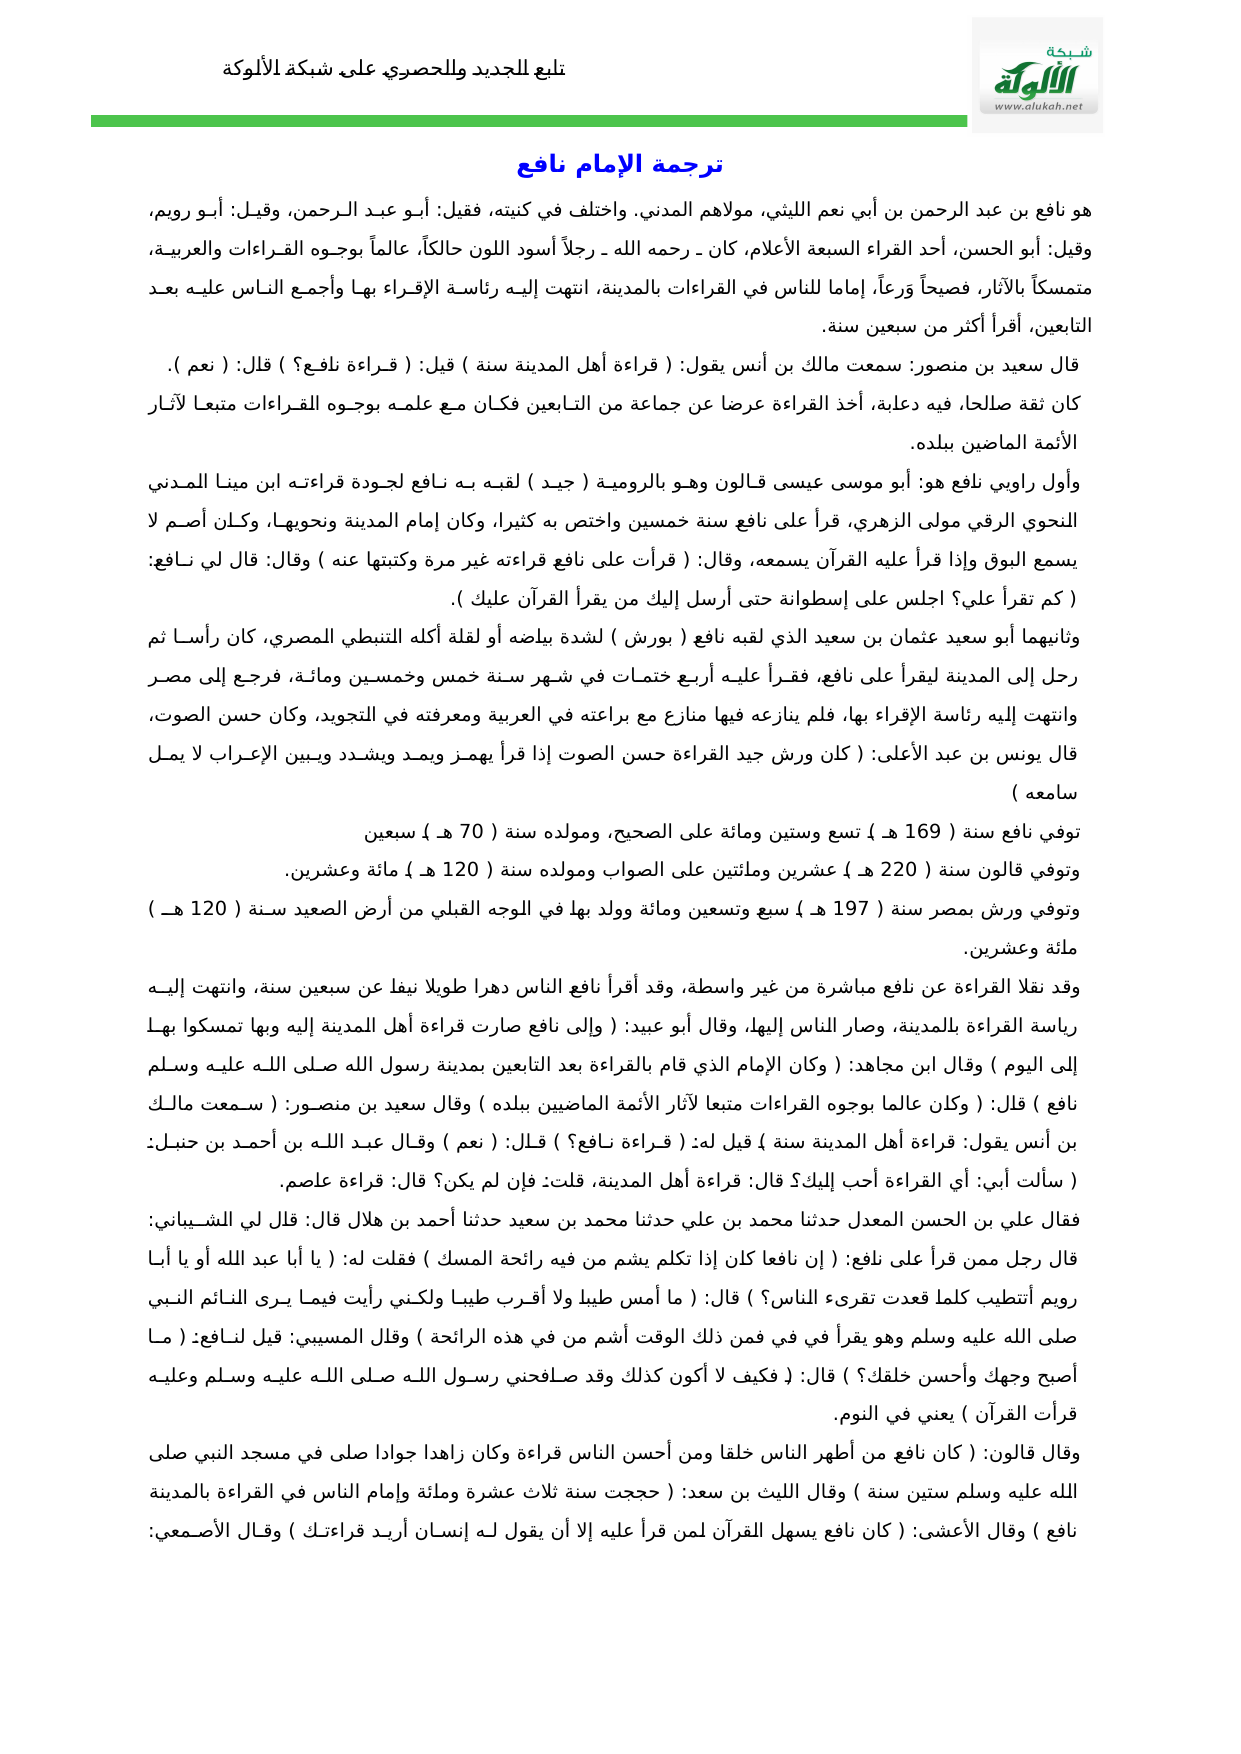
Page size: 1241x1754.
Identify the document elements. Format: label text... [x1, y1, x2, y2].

text هو نافع بن عبد الرحمن بن أبي نعم الليثي، مولاهم المدني. واختلف في كنيته، فقيل: أبو عبد الرحمن، وقيل: أبو رويم، وقيل: أبو الحسن، أحد القراء السبعة الأعلام، كان ـ رحمه الله ـ رجلاً أسود اللون حالكاً، عالماً بوجوه القراءات والعربية، متمسكاً بالآثار، فصيحاً وَرعاً، إماما للناس في القراءات بالمدينة، انتهت إليه رئاسة الإقراء بها وأجمع الناس عليه بعد التابعين، أقرأ أكثر من سبعين سنة. [148, 198, 1092, 354]
text فقال علي بن الحسن المعدل حدثنا محمد بن علي حدثنا محمد بن سعيد حدثنا أحمد بن هلال قال: قال لي الشيباني: قال رجل ممن قرأ على نافع: ( إن نافعا كان إذا تكلم يشم من فيه رائحة المسك ) فقلت له: ( يا أبا عبد الله أو يا أبا رويم أتتطيب كلما قعدت تقرىء الناس؟ ) قال: ( ما أمس طيبا ولا أقرب طيبا ولكني رأيت فيما يرى النائم النبي صلى الله عليه وسلم وهو يقرأ في في فمن ذلك الوقت أشم من في هذه الرائحة ) وقال المسيبي: قيل لنافع: ( ما أصبح وجهك وأحسن خلقك؟ ) قال: ( فكيف لا أكون كذلك وقد صافحني رسول الله صلى الله عليه وسلم وعليه قرأت القرآن ) يعني في النوم. [148, 1209, 1081, 1442]
text وثانيهما أبو سعيد عثمان بن سعيد الذي لقبه نافع ( بورش ) لشدة بياضه أو لقلة أكله التنبطي المصري، كان رأسا ثم رحل إلى المدينة ليقرأ على نافع، فقرأ عليه أربع ختمات في شهر سنة خمس وخمسين ومائة، فرجع إلى مصر وانتهت إليه رئاسة الإقراء بها، فلم ينازعه فيها منازع مع براعته في العربية ومعرفته في التجويد، وكان حسن الصوت، قال يونس بن عبد الأعلى: ( كان ورش جيد القراءة حسن الصوت إذا قرأ يهمز ويمد ويشدد ويبين الإعراب لا يمل سامعه ) [148, 626, 1081, 820]
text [148, 1442, 1081, 1558]
text وقد نقلا القراءة عن نافع مباشرة من غير واسطة، وقد أقرأ نافع الناس دهرا طويلا نيفا عن سبعين سنة، وانتهت إليه رياسة القراءة بالمدينة، وصار الناس إليها، وقال أبو عبيد: ( وإلى نافع صارت قراءة أهل المدينة إليه وبها تمسكوا بها إلى اليوم ) وقال ابن مجاهد: ( وكان الإمام الذي قام بالقراءة بعد التابعين بمدينة رسول الله صلى الله عليه وسلم نافع ) قال: ( وكان عالما بوجوه القراءات متبعا لآثار الأئمة الماضيين ببلده ) وقال سعيد بن منصور: ( سمعت مالك بن أنس يقول: قراءة أهل المدينة سنة ) قيل له: ( قراءة نافع؟ ) قال: ( نعم ) وقال عبد الله بن أحمد بن حنبل: ( سألت أبي: أي القراءة أحب إليك؟ قال: قراءة أهل المدينة، قلت: فإن لم يكن؟ قال: قراءة عاصم. [148, 976, 1081, 1209]
text قال سعيد بن منصور: سمعت مالك بن أنس يقول: ( قراءة أهل المدينة سنة ) قيل: ( قـراءة نافـع؟ ) قال: ( نعم ). [148, 354, 1081, 393]
text كان ثقة صالحا، فيه دعابة، أخذ القراءة عرضا عن جماعة من التابعين فكان مع علمه بوجوه القراءات متبعا لآثار الأئمة الماضين ببلده. [148, 393, 1081, 471]
subtitle ترجمة الإمام نافع [148, 150, 1092, 198]
text وتوفي ورش بمصر سنة ( 197 هـ ) سبع وتسعين ومائة وولد بها في الوجه القبلي من أرض الصعيد سنة ( 120 هـ ) مائة وعشرين. [148, 898, 1081, 976]
text وتوفي قالون سنة ( 220 هـ ) عشرين ومائتين على الصواب ومولده سنة ( 120 هـ ) مائة وعشرين. [148, 859, 1081, 898]
text وأول راويي نافع هو: أبو موسى عيسى قالون وهو بالرومية ( جيد ) لقبه به نافع لجودة قراءته ابن مينا المدني النحوي الرقي مولى الزهري، قرأ على نافع سنة خمسين واختص به كثيرا، وكان إمام المدينة ونحويها، وكان أصم لا يسمع البوق وإذا قرأ عليه القرآن يسمعه، وقال: ( قرأت على نافع قراءته غير مرة وكتبتها عنه ) وقال: قال لي نافع: ( كم تقرأ علي؟ اجلس على إسطوانة حتى أرسل إليك من يقرأ القرآن عليك ). [148, 471, 1081, 626]
text توفي نافع سنة ( 169 هـ ) تسع وستين ومائة على الصحيح، ومولده سنة ( 70 هـ ) سبعين [148, 820, 1081, 859]
